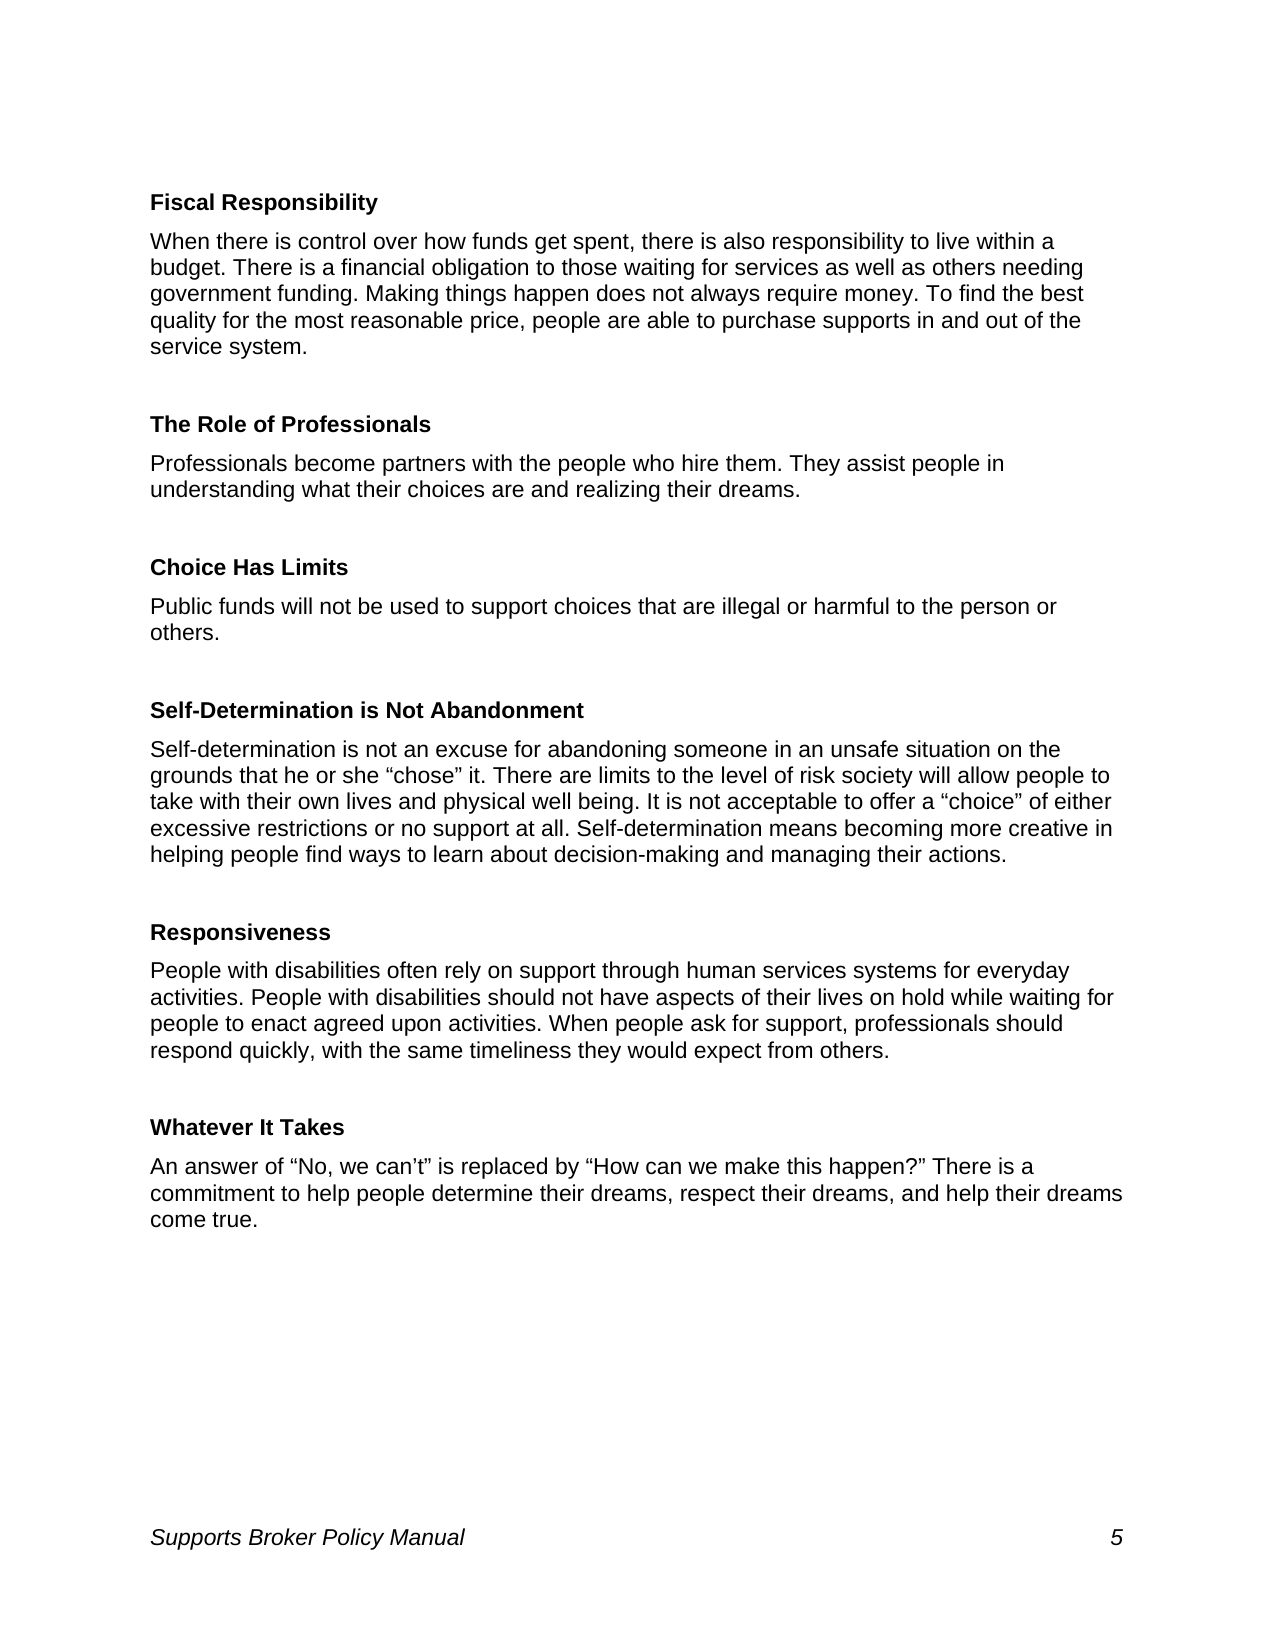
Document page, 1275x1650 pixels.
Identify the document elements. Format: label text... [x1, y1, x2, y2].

text Public funds will not be used to support choices that are illegal or harmful to the person or others. [150, 593, 1125, 645]
text Self-Determination is Not Abandonment [150, 697, 1125, 723]
text Responsiveness [150, 919, 1125, 945]
text Professionals become partners with the people who hire them. They assist people in understanding what their choices are and realizing their dreams. [150, 450, 1125, 502]
text Choice Has Limits [150, 554, 1125, 580]
text Self-determination is not an excuse for abandoning someone in an unsafe situation on the grounds that he or she “chose” it. There are limits to the level of risk society will allow people to take with their own lives and physical well being. It is not acceptable to offer a “choice” of either excessive restrictions or no support at all. Self-determination means becoming more creative in helping people find ways to learn about decision-making and managing their actions. [150, 736, 1125, 867]
text An answer of “No, we can’t” is replaced by “How can we make this happen?” There is a commitment to help people determine their dreams, respect their dreams, and help their dreams come true. [150, 1153, 1125, 1232]
text The Role of Professionals [150, 411, 1125, 437]
text Fiscal Responsibility [150, 189, 1125, 215]
text Whatever It Takes [150, 1114, 1125, 1141]
text People with disabilities often rely on support through human services systems for everyday activities. People with disabilities should not have aspects of their lives on hold while waiting for people to enact agreed upon activities. When people ask for support, professionals should respond quickly, with the same timeliness they would expect from others. [150, 957, 1125, 1063]
text When there is control over how funds get spent, there is also responsibility to live within a budget. There is a financial obligation to those waiting for services as well as others needing government funding. Making things happen does not always require money. To find the best quality for the most reasonable price, people are able to purchase supports in and out of the service system. [150, 228, 1125, 359]
